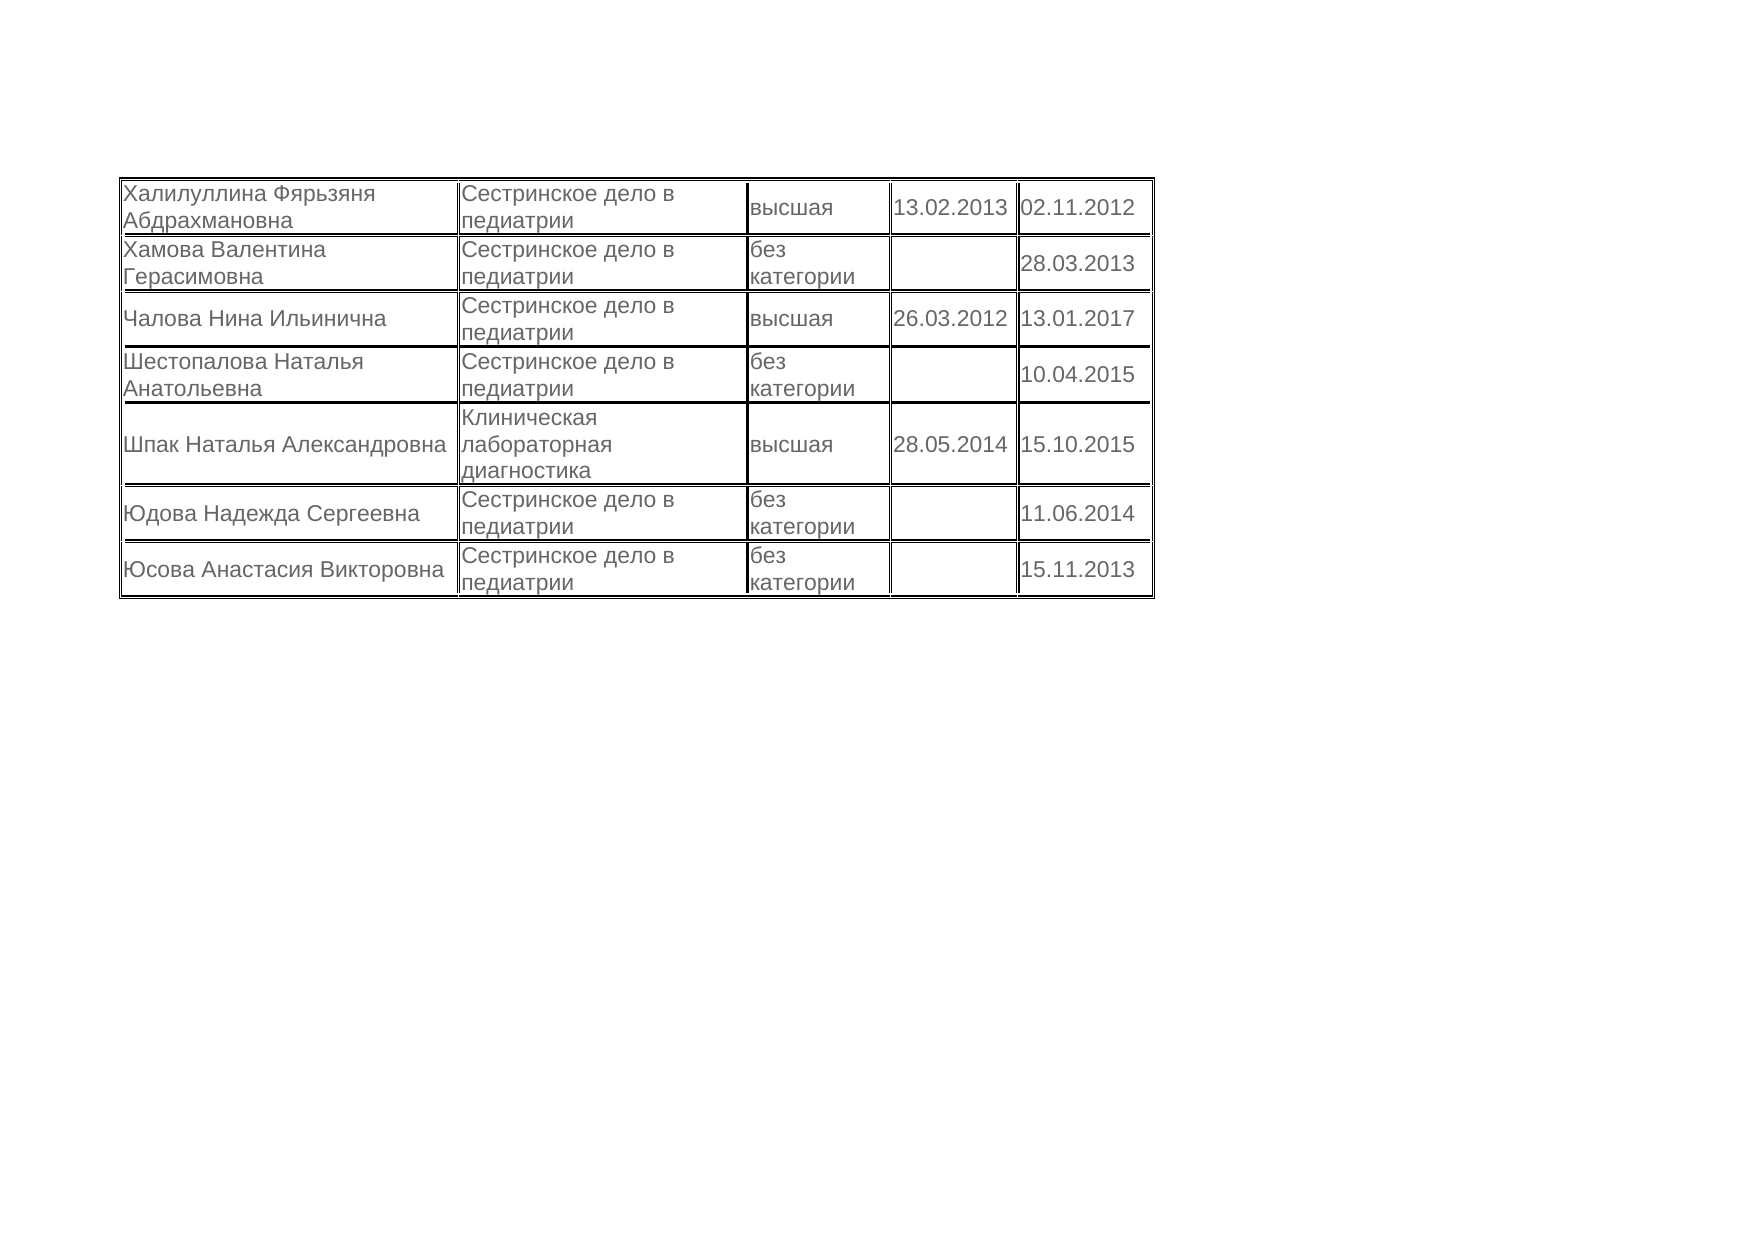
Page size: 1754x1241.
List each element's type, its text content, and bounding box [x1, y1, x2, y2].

table_cell 26.03.2012 [892, 293, 1016, 345]
table_cell Чалова Нина Ильинична [122, 289, 457, 345]
table_cell без категории [749, 487, 889, 539]
table_cell 11.06.2014 [1020, 483, 1152, 539]
table_cell без категории [747, 543, 891, 595]
table_cell Шпак Наталья Александровна [122, 401, 457, 483]
table_cell без категории [749, 237, 889, 289]
table_cell Сестринское дело в педиатрии [460, 293, 746, 345]
table_cell высшая [749, 293, 889, 345]
table_cell 15.10.2015 [1020, 401, 1152, 483]
table_cell высшая [749, 404, 889, 483]
table_cell Хамова Валентина Герасимовна [122, 233, 457, 289]
table_cell 10.04.2015 [1020, 345, 1152, 401]
table_cell без категории [749, 348, 889, 401]
table_cell Шестопалова Наталья Анатольевна [122, 345, 457, 401]
table_cell [891, 539, 1018, 595]
table_cell [892, 237, 1016, 289]
table_cell Сестринское дело в педиатрии [460, 237, 746, 289]
table_cell Юдова Надежда Сергеевна [122, 483, 457, 539]
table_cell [459, 181, 747, 233]
table_cell 28.05.2014 [892, 404, 1016, 483]
table_cell [892, 348, 1016, 401]
table_cell 13.01.2017 [1020, 289, 1152, 345]
table_cell Сестринское дело в педиатрии [459, 543, 747, 595]
table_cell 13.02.2013 [891, 179, 1018, 233]
table_cell [892, 487, 1016, 539]
table_cell 28.03.2013 [1020, 233, 1152, 289]
table_cell Юсова Анастасия Викторовна [122, 539, 459, 595]
table_cell 15.11.2013 [1018, 539, 1152, 595]
table_cell Халилуллина Фярьзяня Абдрахмановна [122, 181, 459, 233]
table_cell 02.11.2012 [1018, 181, 1152, 233]
table_cell Сестринское дело в педиатрии [460, 348, 746, 401]
table_cell Сестринское дело в педиатрии [460, 487, 746, 539]
table_cell Клиническая лабораторная диагностика [460, 404, 746, 483]
table_cell высшая [747, 181, 891, 233]
